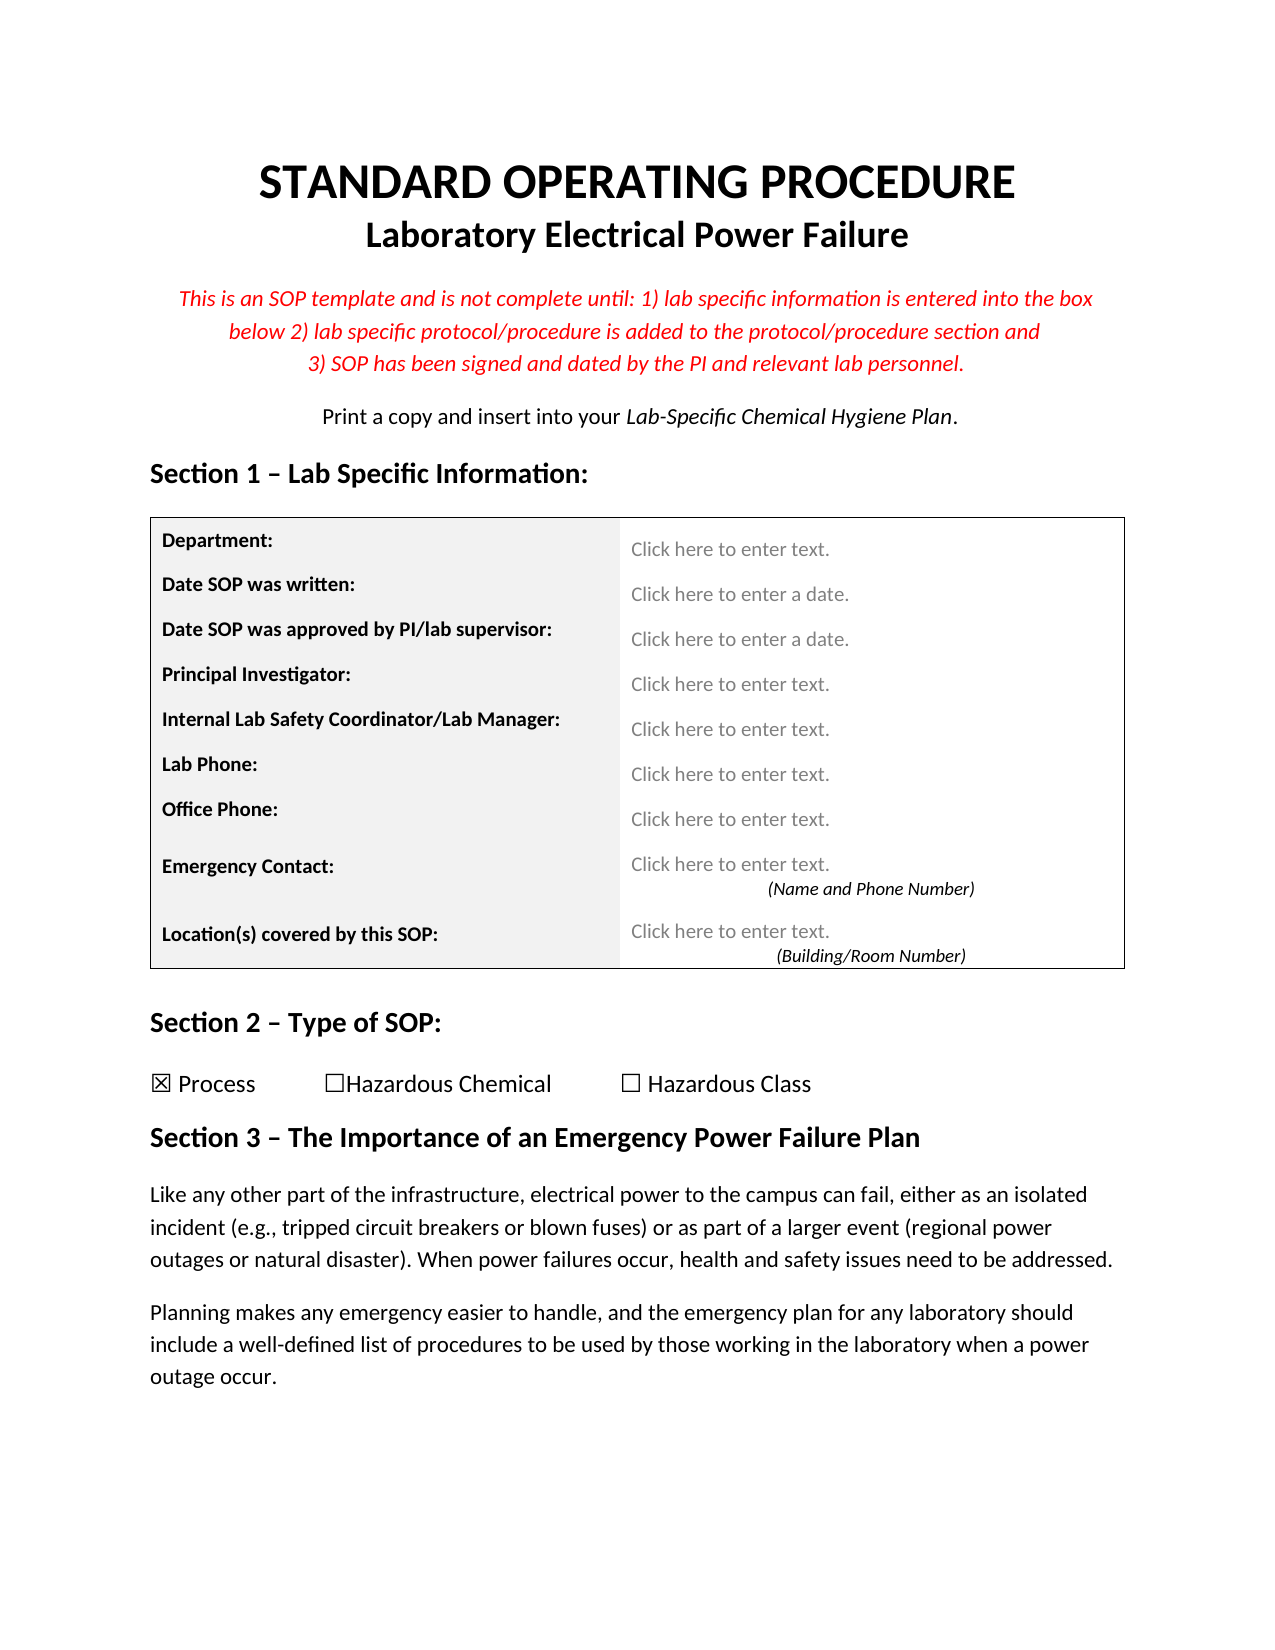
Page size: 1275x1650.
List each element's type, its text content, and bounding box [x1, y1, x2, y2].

table_cell Date SOP was written: [151, 562, 620, 607]
table_cell Location(s) covered by this SOP: [151, 900, 620, 968]
table_cell Emergency Contact: [151, 832, 620, 900]
text Like any other part of the infrastructure, electrical power to the campus can fail, either as an isolated incident (e.g., tripped circuit breakers or blown fuses) or as part of a larger event (regional power outages or natural disaster). When power failures occur, health and safety issues need to be addressed. [150, 1181, 1125, 1273]
table_cell Office Phone: [151, 787, 620, 832]
table_header Department: [151, 518, 620, 562]
table_cell (Name and Phone Number) [620, 877, 1124, 900]
table_header Click here to enter text. [620, 518, 1124, 562]
text This is an SOP template and is not complete until: 1) lab specific information is entered into the box below 2) lab specific protocol/procedure is added to the protocol/procedure section and 3) SOP has been signed and dated by the PI and relevant lab personnel. [150, 284, 1125, 377]
text Process Hazardous Chemical Hazardous Class [150, 1065, 1125, 1099]
table_cell Internal Lab Safety Coordinator/Lab Manager: [151, 697, 620, 742]
table_cell Click here to enter text. [620, 900, 1124, 944]
text Section 2 – Type of SOP: [150, 1004, 1125, 1039]
table_cell Click here to enter a date. [620, 562, 1124, 607]
table_cell Principal Investigator: [151, 652, 620, 697]
table_cell Click here to enter a date. [620, 607, 1124, 652]
text Print a copy and insert into your Lab-Specific Chemical Hygiene Plan. [150, 402, 1125, 430]
table_cell Click here to enter text. [620, 697, 1124, 742]
table_cell Click here to enter text. [620, 787, 1124, 832]
table_cell (Building/Room Number) [620, 944, 1124, 968]
text Planning makes any emergency easier to handle, and the emergency plan for any laboratory should include a well-defined list of procedures to be used by those working in the laboratory when a power outage occur. [150, 1298, 1125, 1390]
table_cell Date SOP was approved by PI/lab supervisor: [151, 607, 620, 652]
text Laboratory Electrical Power Failure [150, 211, 1125, 257]
table_cell Click here to enter text. [620, 742, 1124, 787]
text Section 3 – The Importance of an Emergency Power Failure Plan [150, 1119, 1125, 1154]
table_cell Click here to enter text. [620, 832, 1124, 877]
table_cell Lab Phone: [151, 742, 620, 787]
text Standard Operating Procedure [150, 150, 1125, 211]
text Section 1 – Lab Specific Information: [150, 455, 1125, 491]
table_cell Click here to enter text. [620, 652, 1124, 697]
